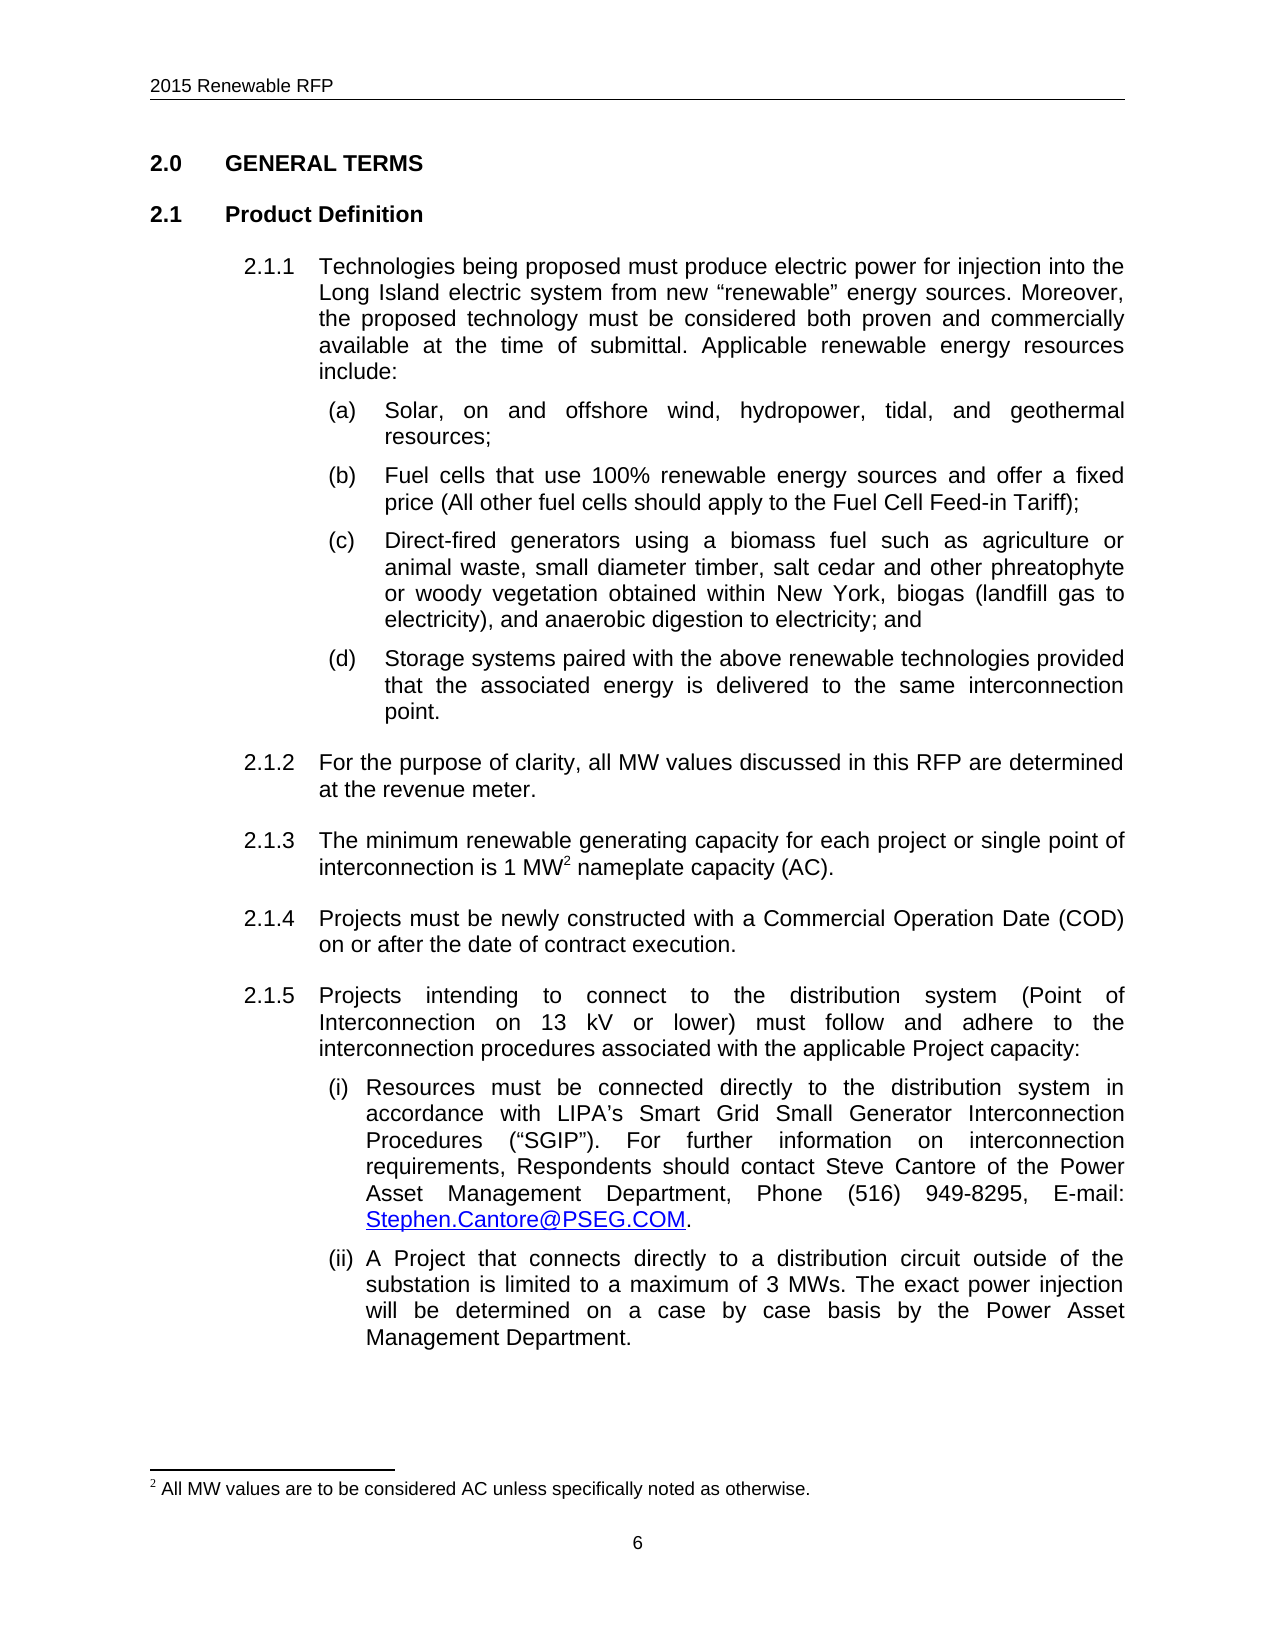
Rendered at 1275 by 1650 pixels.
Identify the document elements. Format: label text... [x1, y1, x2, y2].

subtitle Projects must be newly constructed with a Commercial Operation Date (COD) on or after the date of contract execution. [244, 905, 1125, 957]
subtitle Storage systems paired with the above renewable technologies provided that the associated energy is delivered to the same interconnection point. [328, 645, 1125, 724]
subtitle Projects intending to connect to the distribution system (Point of Interconnection on 13 kV or lower) must follow and adhere to the interconnection procedures associated with the applicable Project capacity: [244, 982, 1125, 1062]
subtitle For the purpose of clarity, all MW values discussed in this RFP are determined at the revenue meter. [244, 749, 1125, 802]
subtitle Product Definition [150, 201, 1125, 228]
subtitle The minimum renewable generating capacity for each project or single point of interconnection is 1 MW nameplate capacity (AC). [244, 827, 1125, 880]
subtitle Resources must be connected directly to the distribution system in accordance with LIPA’s Smart Grid Small Generator Interconnection Procedures (“SGIP”). For further information on interconnection requirements, Respondents should contact Steve Cantore of the Power Asset Management Department, Phone (516) 949-8295, E-mail: Stephen.Cantore@PSEG.COM. [328, 1074, 1125, 1232]
subtitle A Project that connects directly to a distribution circuit outside of the substation is limited to a maximum of 3 MWs. The exact power injection will be determined on a case by case basis by the Power Asset Management Department. [328, 1245, 1125, 1350]
subtitle Technologies being proposed must produce electric power for injection into the Long Island electric system from new “renewable” energy sources. Moreover, the proposed technology must be considered both proven and commercially available at the time of submittal. Applicable renewable energy resources include: [244, 253, 1125, 384]
subtitle Solar, on and offshore wind, hydropower, tidal, and geothermal resources; [328, 397, 1125, 450]
subtitle Direct-fired generators using a biomass fuel such as agriculture or animal waste, small diameter timber, salt cedar and other phreatophyte or woody vegetation obtained within New York, biogas (landfill gas to electricity), and anaerobic digestion to electricity; and [328, 527, 1125, 633]
subtitle Fuel cells that use 100% renewable energy sources and offer a fixed price (All other fuel cells should apply to the Fuel Cell Feed-in Tariff); [328, 462, 1125, 515]
subtitle General Terms [150, 150, 1125, 176]
